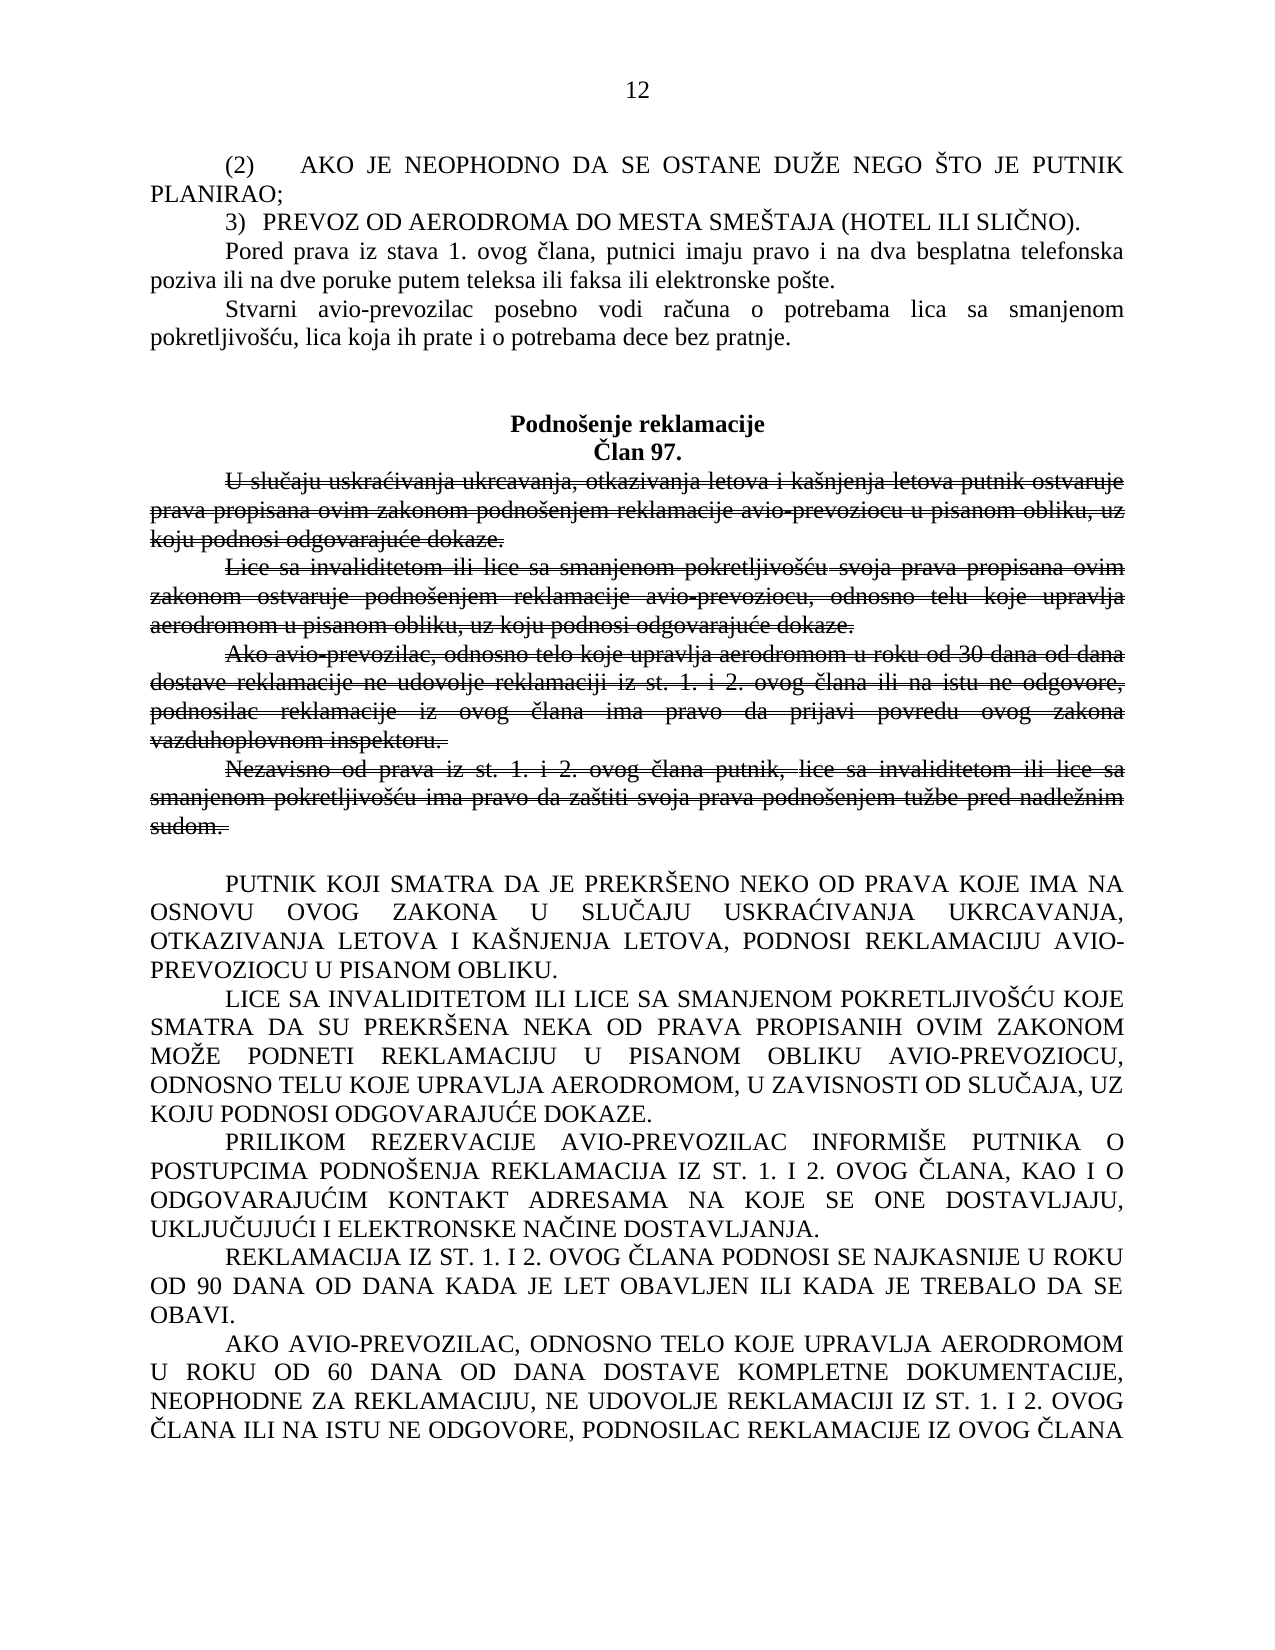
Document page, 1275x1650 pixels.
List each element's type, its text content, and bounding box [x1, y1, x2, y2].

text Član 97. [225, 437, 1050, 466]
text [150, 1329, 1125, 1444]
text 3) PREVOZ OD AERODROMA DO MESTA SMEŠTAJA (HOTEL ILI SLIČNO). [150, 207, 1125, 236]
text REKLAMACIJA IZ ST. 1. I 2. OVOG ČLANA PODNOSI SE NAJKASNIJE U ROKU OD 90 DANA OD DANA KADA JE LET OBAVLJEN ILI KADA JE TREBALO DA SE OBAVI. [150, 1242, 1125, 1329]
text Podnošenje reklamacije [225, 409, 1050, 437]
text Ako avio-prevozilac, odnosno telo koje upravlja aerodromom u roku od 30 dana od dana dostave reklamacije ne udovolje reklamaciji iz st. 1. i 2. ovog člana ili na istu ne odgovore, podnosilac reklamacije iz ovog člana ima pravo da prijavi povredu ovog zakona vazduhoplovnom inspektoru. [150, 715, 1125, 754]
text Lice sa invaliditetom ili lice sa smanjenom pokretljivošću svoja prava propisana ovim zakonom ostvaruje podnošenjem reklamacije avio-prevoziocu, odnosno telu koje upravlja aerodromom u pisanom obliku, uz koju podnosi odgovarajuće dokaze. [150, 600, 1125, 639]
text Lice sa invaliditetom ili lice sa smanjenom pokretljivošću svoja prava propisana ovim zakonom ostvaruje podnošenjem reklamacije avio-prevoziocu, odnosno telu koje upravlja aerodromom u pisanom obliku, uz koju podnosi odgovarajuće dokaze. [150, 552, 1125, 596]
text (2) AKO JE NEOPHODNO DA SE OSTANE DUŽE NEGO ŠTO JE PUTNIK PLANIRAO; [150, 150, 1125, 207]
text PUTNIK KOJI SMATRA DA JE PREKRŠENO NEKO OD PRAVA KOJE IMA NA OSNOVU OVOG ZAKONA U SLUČAJU USKRAĆIVANJA UKRCAVANJA, OTKAZIVANJA LETOVA I KAŠNJENJA LETOVA, PODNOSI REKLAMACIJU AVIO-PREVOZIOCU U PISANOM OBLIKU. [150, 869, 1125, 984]
text PRILIKOM REZERVACIJE AVIO-PREVOZILAC INFORMIŠE PUTNIKA O POSTUPCIMA PODNOŠENJA REKLAMACIJA IZ ST. 1. I 2. OVOG ČLANA, KAO I O ODGOVARAJUĆIM KONTAKT ADRESAMA NA KOJE SE ONE DOSTAVLJAJU, UKLJUČUJUĆI I ELEKTRONSKE NAČINE DOSTAVLJANJA. [150, 1127, 1125, 1242]
text Ako avio-prevozilac, odnosno telo koje upravlja aerodromom u roku od 30 dana od dana dostave reklamacije ne udovolje reklamaciji iz st. 1. i 2. ovog člana ili na istu ne odgovore, podnosilac reklamacije iz ovog člana ima pravo da prijavi povredu ovog zakona vazduhoplovnom inspektoru. [150, 686, 1125, 711]
text U slučaju uskraćivanja ukrcavanja, otkazivanja letova i kašnjenja letova putnik ostvaruje prava propisana ovim zakonom podnošenjem reklamacije avio-prevoziocu u pisanom obliku, uz koju podnosi odgovarajuće dokaze. [150, 514, 1125, 552]
text LICE SA INVALIDITETOM ILI LICE SA SMANJENOM POKRETLJIVOŠĆU KOJE SMATRA DA SU PREKRŠENA NEKA OD PRAVA PROPISANIH OVIM ZAKONOM MOŽE PODNETI REKLAMACIJU U PISANOM OBLIKU AVIO-PREVOZIOCU, ODNOSNO TELU KOJE UPRAVLJA AERODROMOM, U ZAVISNOSTI OD SLUČAJA, UZ KOJU PODNOSI ODGOVARAJUĆE DOKAZE. [150, 984, 1125, 1127]
text U slučaju uskraćivanja ukrcavanja, otkazivanja letova i kašnjenja letova putnik ostvaruje prava propisana ovim zakonom podnošenjem reklamacije avio-prevoziocu u pisanom obliku, uz koju podnosi odgovarajuće dokaze. [150, 466, 1125, 510]
text Nezavisno od prava iz st. 1. i 2. ovog člana putnik, lice sa invaliditetom ili lice sa smanjenom pokretljivošću ima pravo da zaštiti svoja prava podnošenjem tužbe pred nadležnim sudom. [150, 754, 1125, 840]
text Ako avio-prevozilac, odnosno telo koje upravlja aerodromom u roku od 30 dana od dana dostave reklamacije ne udovolje reklamaciji iz st. 1. i 2. ovog člana ili na istu ne odgovore, podnosilac reklamacije iz ovog člana ima pravo da prijavi povredu ovog zakona vazduhoplovnom inspektoru. [150, 639, 1125, 683]
text Stvarni avio-prevozilac posebno vodi računa o potrebama lica sa smanjenom pokretljivošću, lica koja ih prate i o potrebama dece bez pratnje. [150, 294, 1125, 351]
text Pored prava iz stava 1. ovog člana, putnici imaju pravo i na dva besplatna telefonska poziva ili na dve poruke putem teleksa ili faksa ili elektronske pošte. [150, 236, 1125, 294]
